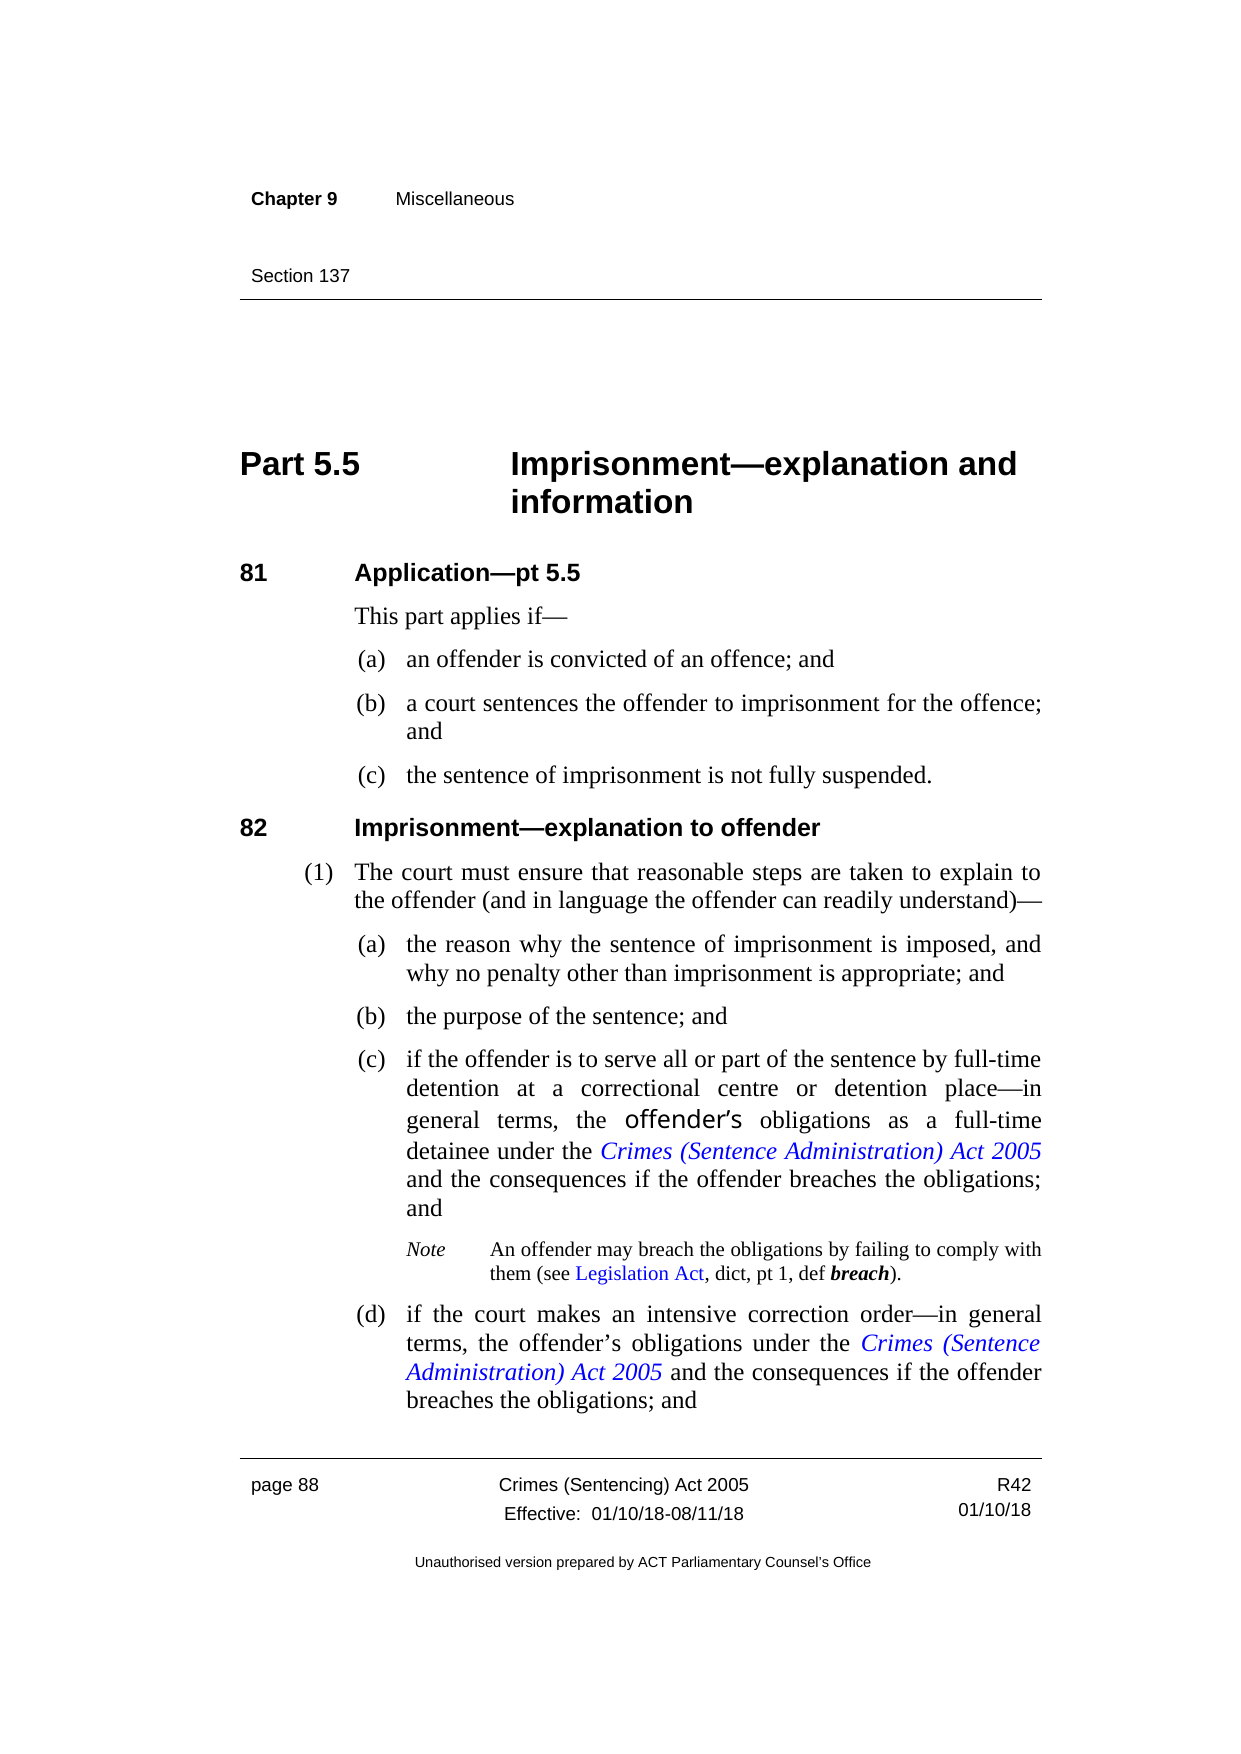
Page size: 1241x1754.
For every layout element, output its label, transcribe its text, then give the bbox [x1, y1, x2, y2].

text (c) the sentence of imprisonment is not fully suspended. [239, 760, 1042, 788]
text (b) the purpose of the sentence; and [239, 1001, 1042, 1030]
text (b) a court sentences the offender to imprisonment for the offence; and [239, 688, 1042, 745]
text Part 5.5 Imprisonment—explanation and information [239, 444, 1042, 521]
text This part applies if— [354, 601, 1042, 630]
text (a) an offender is convicted of an offence; and [239, 644, 1042, 673]
text 81 Application—pt 5.5 [239, 558, 1042, 586]
text (1) The court must ensure that reasonable steps are taken to explain to the offender (and in language the offender can readily understand)— [239, 857, 1042, 914]
text (c) if the offender is to serve all or part of the sentence by full-time detention at a correctional centre or detention place—in general terms, the offender’s obligations as a full-time detainee under the Crimes (Sentence Administration) Act 2005 and the consequences if the offender breaches the obligations; and [239, 1044, 1042, 1222]
text 82 Imprisonment—explanation to offender [239, 813, 1042, 842]
text (a) the reason why the sentence of imprisonment is imposed, and why no penalty other than imprisonment is appropriate; and [239, 929, 1042, 986]
text (d) if the court makes an intensive correction order—in general terms, the offender’s obligations under the Crimes (Sentence Administration) Act 2005 and the consequences if the offender breaches the obligations; and [239, 1299, 1042, 1414]
text Note An offender may breach the obligations by failing to comply with them (see Legislation Act, dict, pt 1, def breach). [406, 1237, 1042, 1285]
